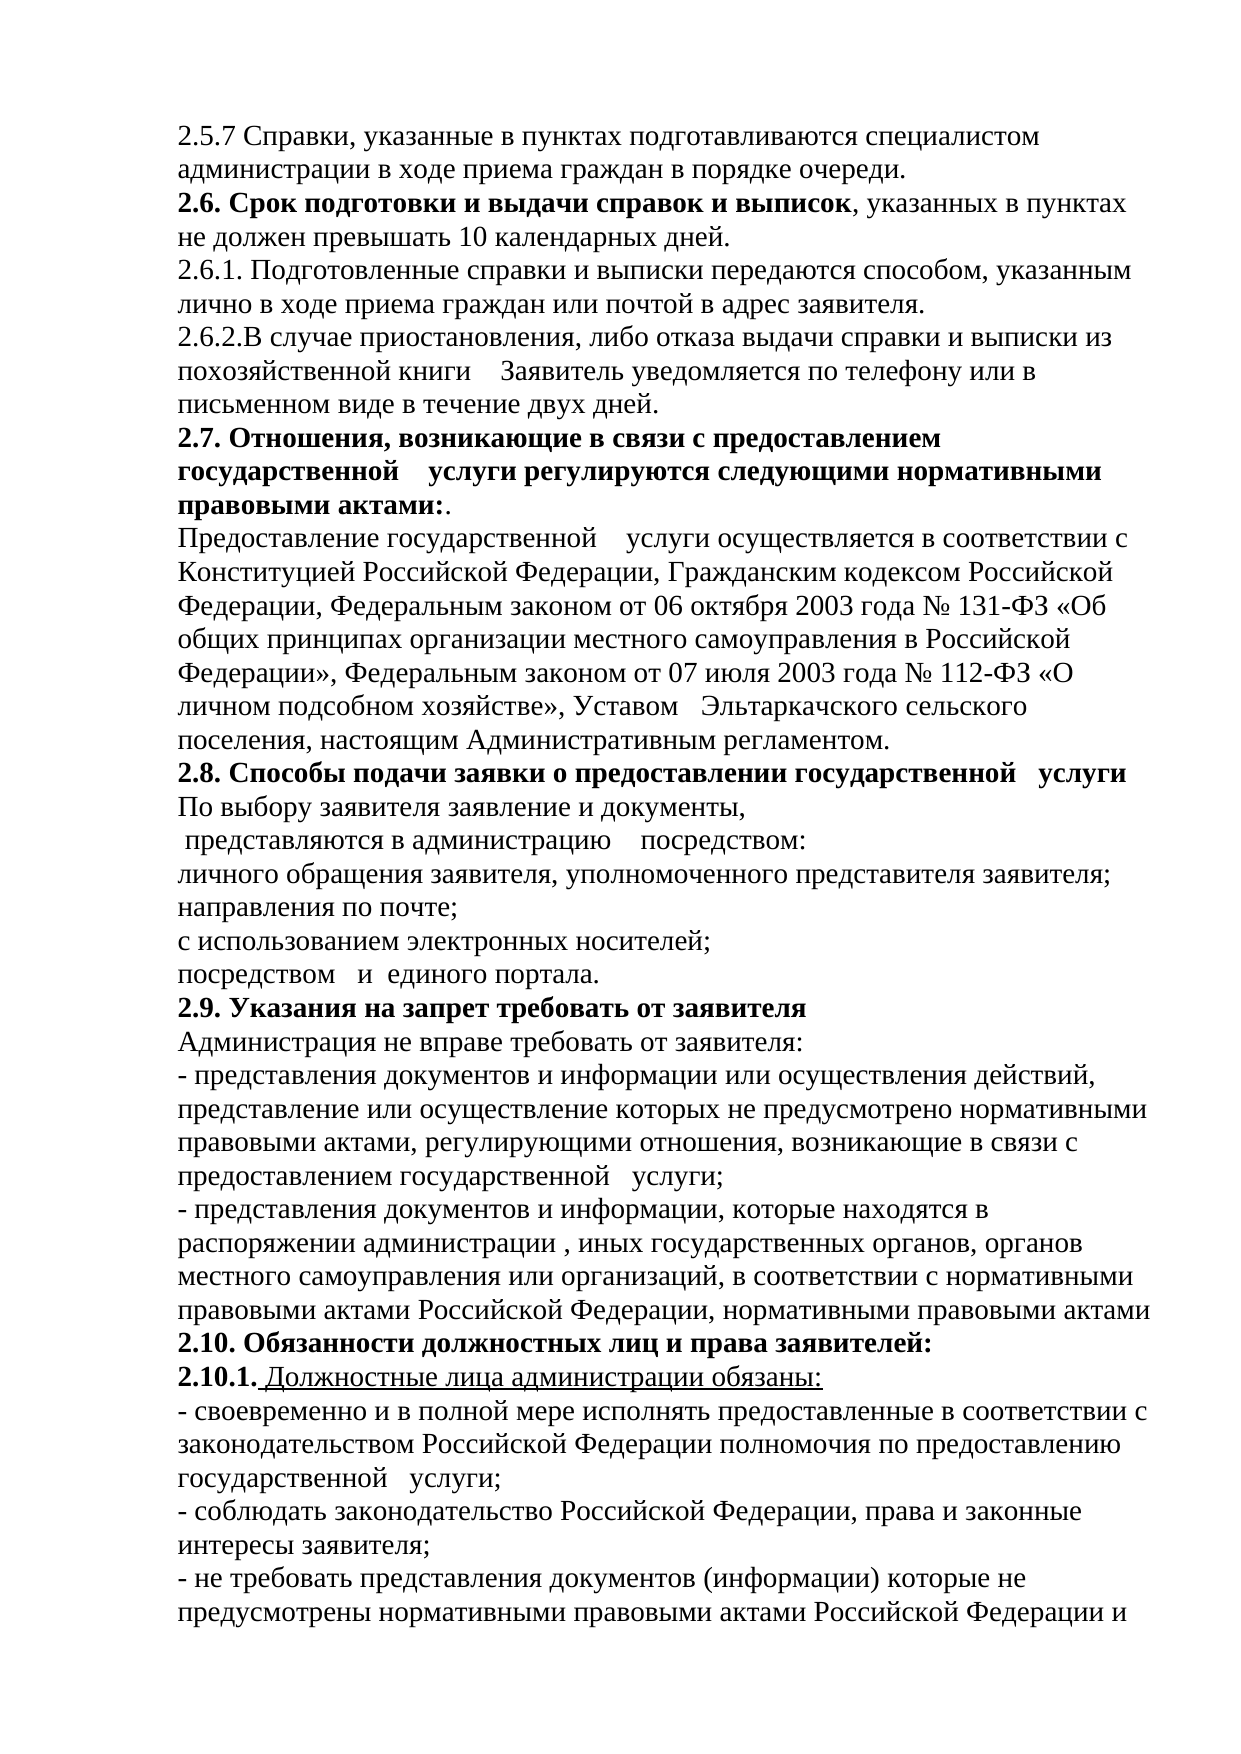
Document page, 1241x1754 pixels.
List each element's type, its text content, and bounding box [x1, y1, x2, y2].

text 2.7. Отношения, возникающие в связи с предоставлением государственной услуги регулируются следующими нормативными правовыми актами:. [177, 420, 1152, 521]
text направления по почте; [177, 889, 1152, 923]
text посредством и единого портала. [177, 957, 1152, 990]
text 2.6.1. Подготовленные справки и выписки передаются способом, указанным лично в ходе приема граждан или почтой в адрес заявителя. [177, 252, 1152, 319]
text 2.6. Срок подготовки и выдачи справок и выписок, указанных в пунктах не должен превышать 10 календарных дней. [177, 185, 1152, 252]
text представляются в администрацию посредством: [177, 822, 1152, 856]
text - своевременно и в полной мере исполнять предоставленные в соответствии с законодательством Российской Федерации полномочия по предоставлению государственной услуги; [177, 1393, 1152, 1493]
text с использованием электронных носителей; [177, 923, 1152, 957]
text 2.10.1. Должностные лица администрации обязаны: [177, 1359, 1152, 1393]
text 2.8. Способы подачи заявки о предоставлении государственной услуги [177, 755, 1152, 789]
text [177, 1560, 1152, 1627]
text - соблюдать законодательство Российской Федерации, права и законные интересы заявителя; [177, 1493, 1152, 1560]
text личного обращения заявителя, уполномоченного представителя заявителя; [177, 856, 1152, 889]
text По выбору заявителя заявление и документы, [177, 789, 1152, 822]
text Администрация не вправе требовать от заявителя: [177, 1024, 1152, 1057]
text 2.10. Обязанности должностных лиц и права заявителей: [177, 1326, 1152, 1359]
text - представления документов и информации или осуществления действий, представление или осуществление которых не предусмотрено нормативными правовыми актами, регулирующими отношения, возникающие в связи с предоставлением государственной услуги; [177, 1057, 1152, 1191]
text Предоставление государственной услуги осуществляется в соответствии с Конституцией Российской Федерации, Гражданским кодексом Российской Федерации, Федеральным законом от 06 октября 2003 года № 131-ФЗ «Об общих принципах организации местного самоуправления в Российской Федерации», Федеральным законом от 07 июля 2003 года № 112-ФЗ «О личном подсобном хозяйстве», Уставом Эльтаркачского сельского поселения, настоящим Административным регламентом. [177, 521, 1152, 755]
text - представления документов и информации, которые находятся в распоряжении администрации , иных государственных органов, органов местного самоуправления или организаций, в соответствии с нормативными правовыми актами Российской Федерации, нормативными правовыми актами [177, 1191, 1152, 1326]
text 2.6.2.В случае приостановления, либо отказа выдачи справки и выписки из похозяйственной книги Заявитель уведомляется по телефону или в письменном виде в течение двух дней. [177, 319, 1152, 420]
text 2.5.7 Справки, указанные в пунктах подготавливаются специалистом администрации в ходе приема граждан в порядке очереди. [177, 118, 1152, 185]
text 2.9. Указания на запрет требовать от заявителя [177, 990, 1152, 1024]
